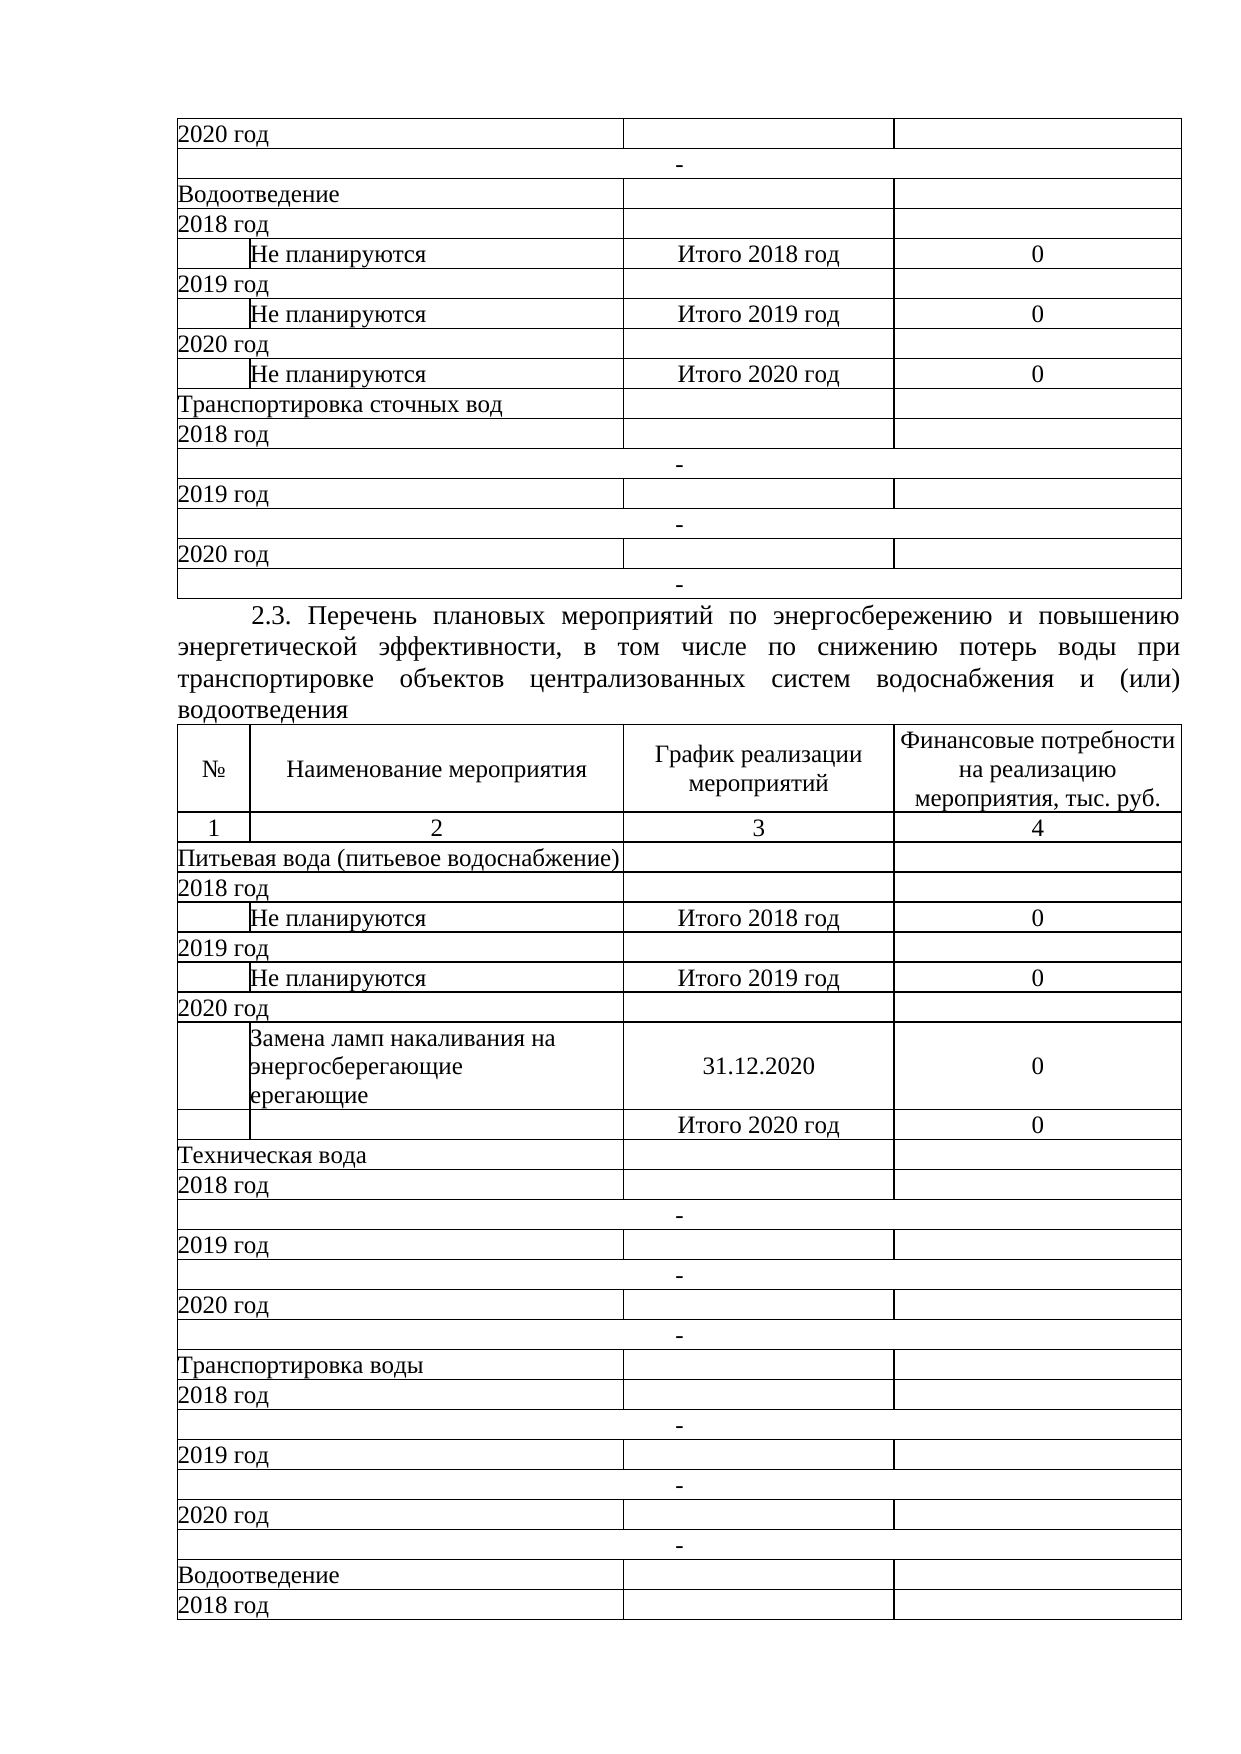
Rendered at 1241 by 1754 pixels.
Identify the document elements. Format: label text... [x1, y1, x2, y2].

table_cell Не планируются [251, 963, 623, 991]
table_cell [895, 873, 1181, 901]
table_cell [895, 119, 1181, 148]
table_cell [895, 1170, 1181, 1199]
table_cell 0 [895, 1110, 1181, 1139]
table_cell - [178, 1260, 1181, 1289]
table_cell [895, 1350, 1181, 1379]
table_cell [624, 1230, 893, 1259]
table_cell Итого 2020 год [624, 1110, 893, 1139]
table_cell [178, 359, 249, 388]
table_cell Итого 2018 год [624, 903, 893, 931]
table_cell [251, 1110, 623, 1139]
table_cell 0 [895, 299, 1181, 328]
table_cell [895, 1500, 1181, 1529]
table_cell № [178, 725, 249, 811]
table_cell Итого 2018 год [624, 239, 893, 268]
table_cell Замена ламп накаливания на энергосберегающие ерегающие [251, 1023, 623, 1109]
table_cell Не планируются [251, 903, 623, 931]
table_cell - [178, 1530, 1181, 1559]
table_cell [624, 993, 893, 1021]
table_cell Итого 2019 год [624, 963, 893, 991]
table_cell [178, 903, 249, 931]
table_cell 0 [895, 903, 1181, 931]
table_cell [624, 873, 893, 901]
table_cell [895, 1290, 1181, 1319]
table_cell [624, 1590, 893, 1619]
table_cell [895, 1440, 1181, 1469]
table_cell Транспортировка воды [178, 1350, 623, 1379]
table_cell Итого 2020 год [624, 359, 893, 388]
table_cell 2018 год [178, 1170, 623, 1199]
table_cell [624, 1500, 893, 1529]
table_cell 2018 год [178, 1380, 623, 1409]
table_cell - [178, 1200, 1181, 1229]
table_cell [895, 933, 1181, 961]
table_cell 2020 год [178, 539, 623, 568]
table_cell [178, 299, 249, 328]
table_cell 2019 год [178, 1230, 623, 1259]
table_cell [895, 269, 1181, 298]
table_cell Питьевая вода (питьевое водоснабжение) [178, 843, 623, 871]
table_cell Наименование мероприятия [251, 725, 623, 811]
table_cell [178, 1023, 249, 1109]
table_cell [624, 329, 893, 358]
table_cell [178, 1110, 249, 1139]
table_cell [895, 843, 1181, 871]
table_cell [624, 119, 893, 148]
table_cell Финансовые потребности на реализацию мероприятия, тыс. руб. [895, 725, 1181, 811]
table_cell - [178, 509, 1181, 538]
table_cell 2020 год [178, 329, 623, 358]
table_cell 0 [895, 1023, 1181, 1109]
table_cell 2019 год [178, 1440, 623, 1469]
table_cell - [178, 1470, 1181, 1499]
table_cell [895, 1560, 1181, 1589]
table_cell 2019 год [178, 269, 623, 298]
table_cell [895, 1380, 1181, 1409]
table_cell Не планируются [251, 299, 623, 328]
table_cell [895, 179, 1181, 208]
table_cell [624, 539, 893, 568]
table_cell [624, 209, 893, 238]
table_cell [895, 1140, 1181, 1169]
table_cell [624, 479, 893, 508]
table_cell 0 [895, 359, 1181, 388]
table_cell 2020 год [178, 993, 623, 1021]
table_cell [895, 209, 1181, 238]
table_cell Не планируются [251, 359, 623, 388]
table_cell [624, 1170, 893, 1199]
table_cell График реализации мероприятий [624, 725, 893, 811]
table_cell 2020 год [178, 119, 623, 148]
table_cell 2019 год [178, 479, 623, 508]
table_cell [624, 843, 893, 871]
table_cell 3 [624, 813, 893, 841]
table_cell [895, 1590, 1181, 1619]
table_cell - [178, 149, 1181, 178]
table_cell 1 [178, 813, 249, 841]
table_cell 4 [895, 813, 1181, 841]
table_cell [624, 933, 893, 961]
table_cell [895, 1230, 1181, 1259]
table_cell [895, 419, 1181, 448]
table_cell [624, 179, 893, 208]
table_cell Транспортировка сточных вод [178, 389, 623, 418]
table_cell Водоотведение [178, 1560, 623, 1589]
table_cell 2018 год [178, 873, 623, 901]
table_cell 2 [251, 813, 623, 841]
table_cell Техническая вода [178, 1140, 623, 1169]
table_cell 2019 год [178, 933, 623, 961]
table_cell [895, 479, 1181, 508]
table_cell - [178, 1410, 1181, 1439]
table_cell - [178, 569, 1181, 598]
table_cell [895, 329, 1181, 358]
table_cell [624, 1440, 893, 1469]
table_cell 2020 год [178, 1290, 623, 1319]
table_cell 2018 год [178, 1590, 623, 1619]
table_cell [895, 389, 1181, 418]
table_cell [178, 239, 249, 268]
table_cell 31.12.2020 [624, 1023, 893, 1109]
table_cell [624, 1380, 893, 1409]
table_cell - [178, 449, 1181, 478]
table_cell [624, 1290, 893, 1319]
table_cell 2.3. Перечень плановых мероприятий по энергосбережению и повышению энергетической эффективности, в том числе по снижению потерь воды при транспортировке объектов централизованных систем водоснабжения и (или) водоотведения [177, 599, 1181, 724]
table_cell Водоотведение [178, 179, 623, 208]
table_cell Итого 2019 год [624, 299, 893, 328]
table_cell [624, 1350, 893, 1379]
table_cell 0 [895, 239, 1181, 268]
table_cell [895, 539, 1181, 568]
table_cell [895, 993, 1181, 1021]
table_cell [624, 1140, 893, 1169]
table_cell 0 [895, 963, 1181, 991]
table_cell 2020 год [178, 1500, 623, 1529]
table_cell - [178, 1320, 1181, 1349]
table_cell 2018 год [178, 209, 623, 238]
table_cell [178, 963, 249, 991]
table_cell Не планируются [251, 239, 623, 268]
table_cell [624, 419, 893, 448]
table_cell [624, 269, 893, 298]
table_cell [624, 1560, 893, 1589]
table_cell [624, 389, 893, 418]
table_cell 2018 год [178, 419, 623, 448]
